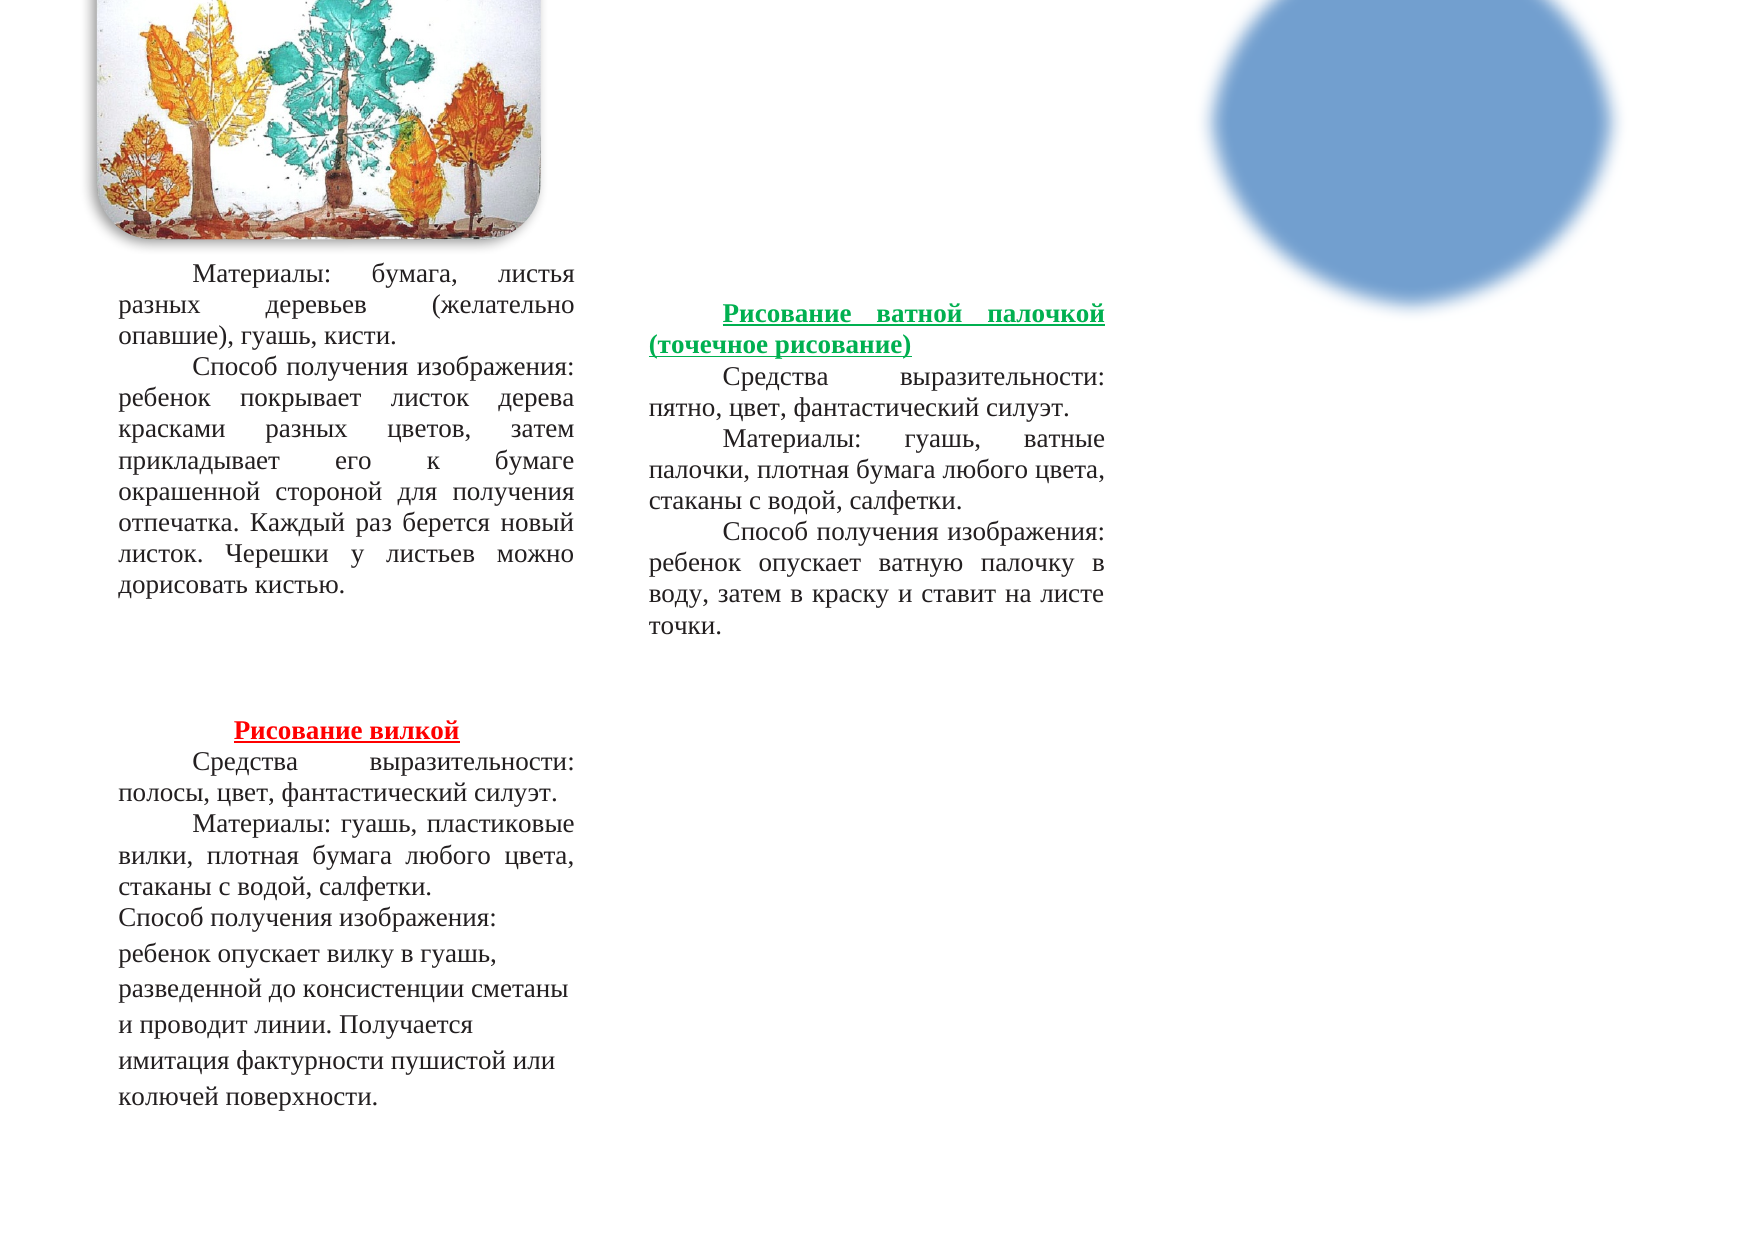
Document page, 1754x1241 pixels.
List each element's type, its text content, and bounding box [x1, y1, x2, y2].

text Материалы: бумага, листья разных деревьев (желательно опавшие), гуашь, кисти. [118, 177, 575, 350]
text Рисование вилкой [118, 714, 575, 745]
text Материалы: гуашь, ватные палочки, плотная бумага любого цвета, стаканы с водой, салфетки. [648, 422, 1105, 515]
text Материалы: гуашь, пластиковые вилки, плотная бумага любого цвета, стаканы с водой, салфетки. [118, 808, 575, 901]
text Рисование ватной палочкой (точечное рисование) [648, 297, 1105, 359]
text Средства выразительности: полосы, цвет, фантастический силуэт. [118, 745, 575, 808]
text Средства выразительности: пятно, цвет, фантастический силуэт. [648, 359, 1105, 422]
text Способ получения изображения: ребенок опускает ватную палочку в воду, затем в краску и ставит на листе точки. [648, 515, 1105, 640]
text Способ получения изображения: ребенок покрывает листок дерева красками разных цветов, затем прикладывает его к бумаге окрашенной стороной для получения отпечатка. Каждый раз берется новый листок. Черешки у листьев можно дорисовать кистью. [118, 350, 575, 599]
text Способ получения изображения: ребенок опускает вилку в гуашь, разведенной до консистенции сметаны и проводит линии. Получается имитация фактурности пушистой или колючей поверхности. [118, 901, 575, 1111]
picture [96, 0, 541, 240]
